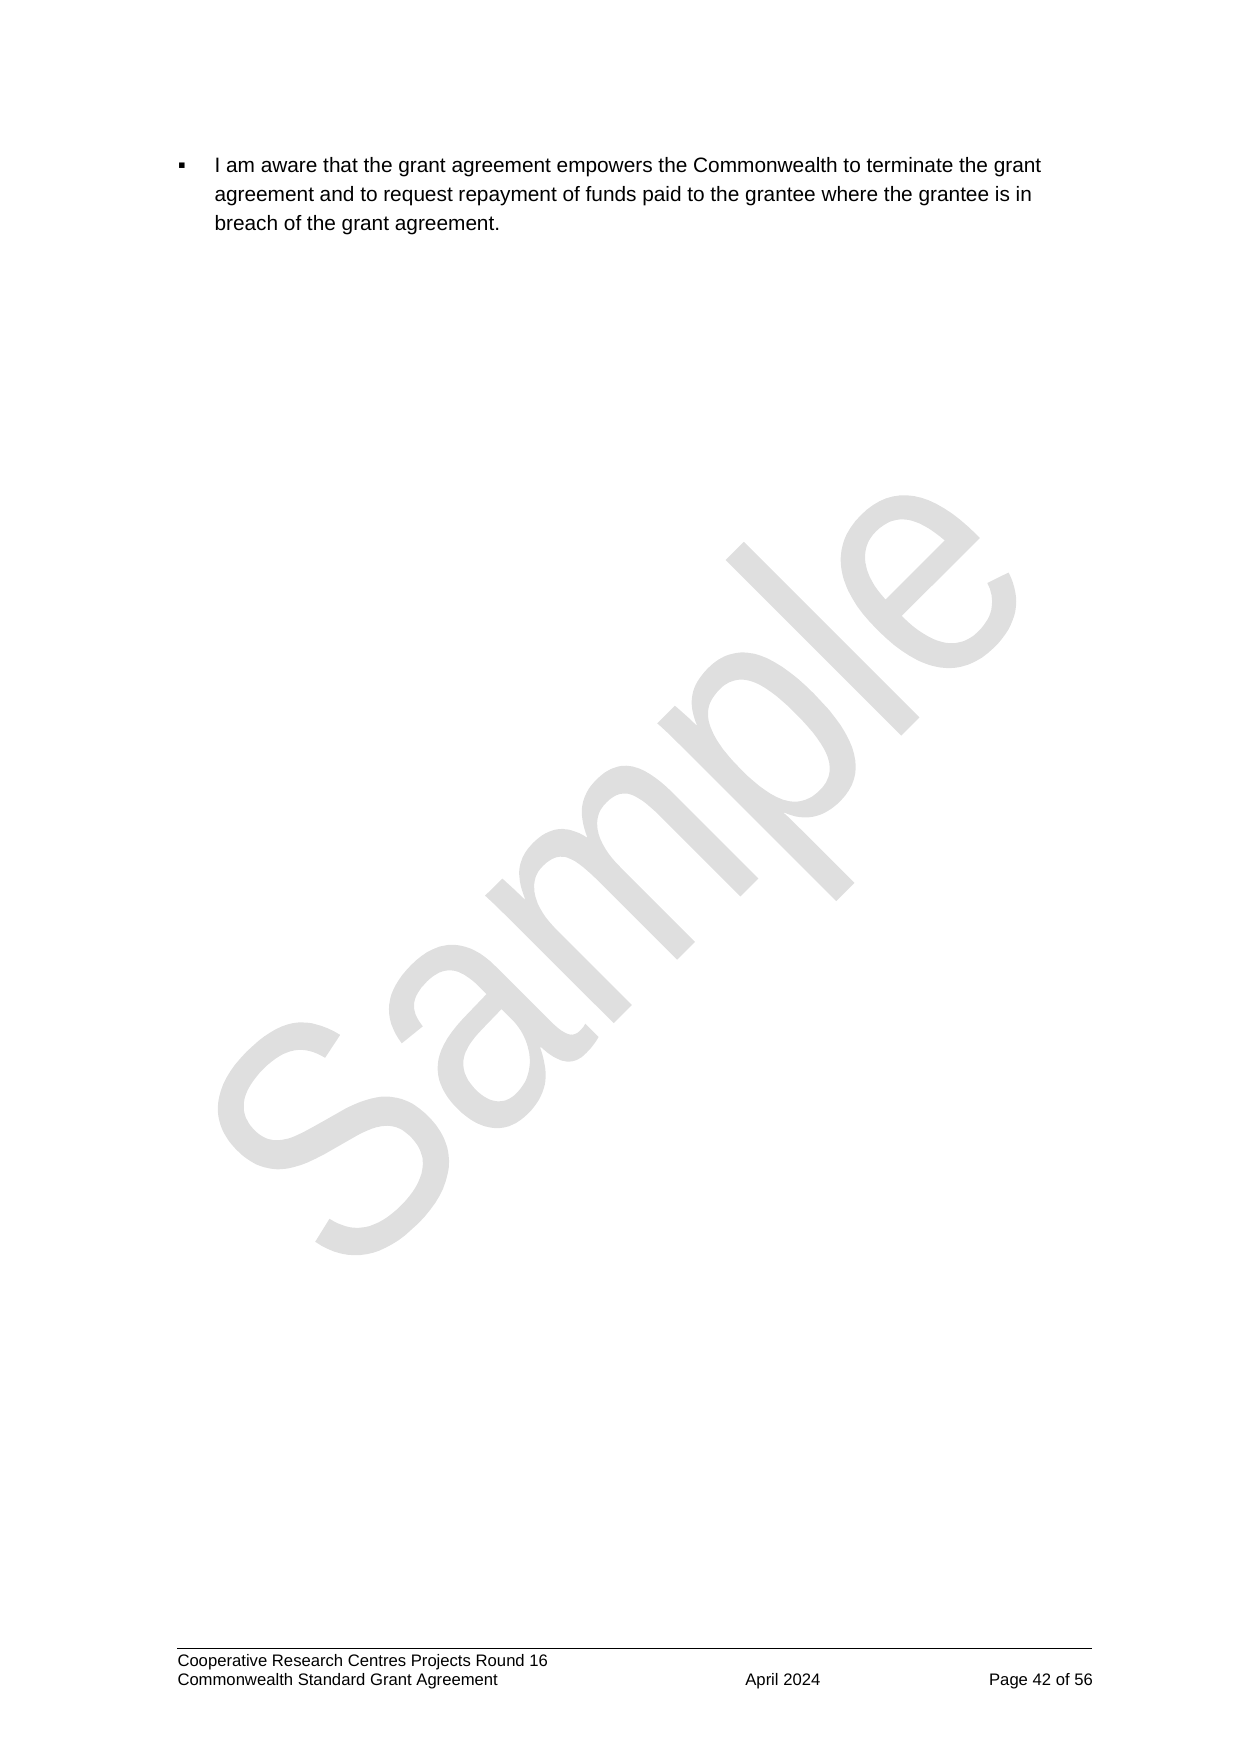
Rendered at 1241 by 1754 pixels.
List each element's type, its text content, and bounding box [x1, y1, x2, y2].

list I am aware that the grant agreement empowers the Commonwealth to terminate the grant agreement and to request repayment of funds paid to the grantee where the grantee is in breach of the grant agreement. [177, 148, 1092, 235]
